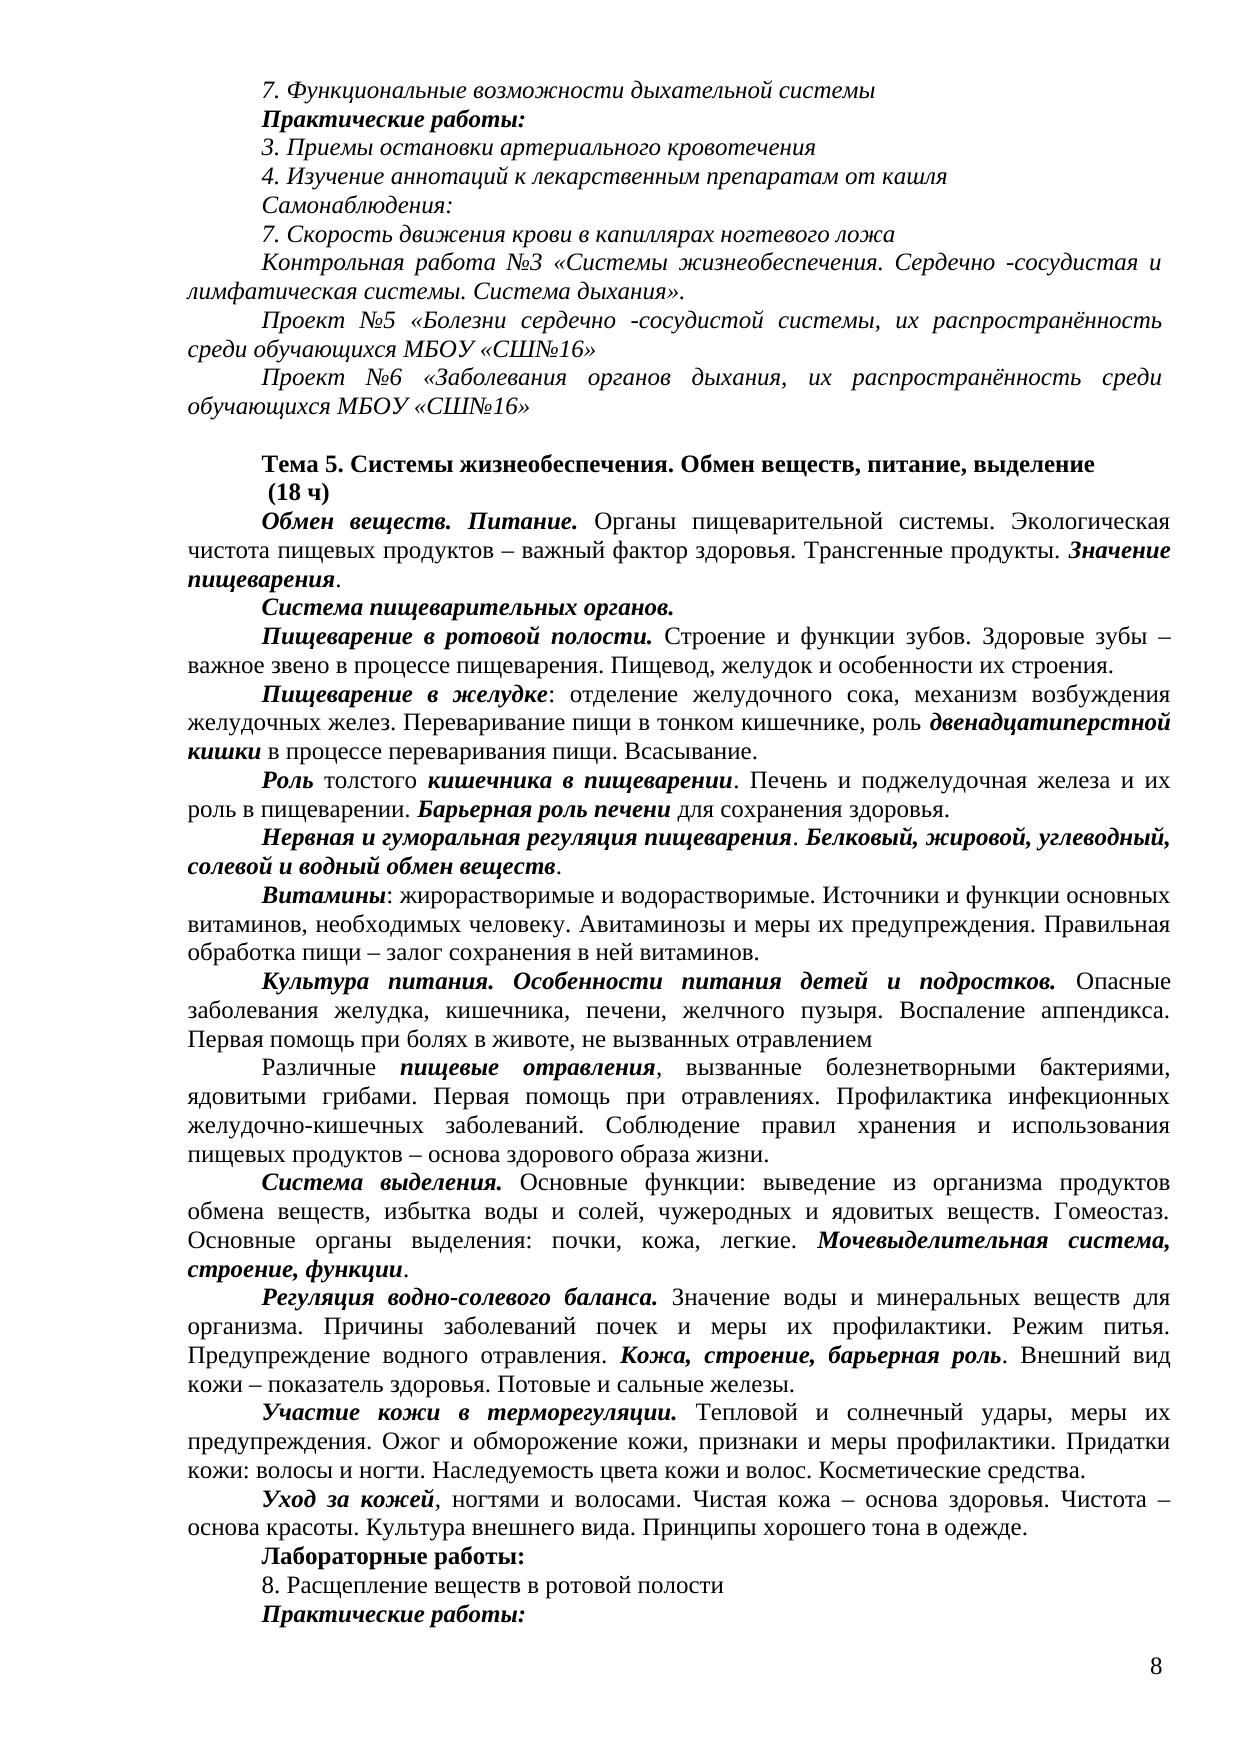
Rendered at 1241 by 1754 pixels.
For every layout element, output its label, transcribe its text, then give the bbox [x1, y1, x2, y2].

text Система выделения. Основные функции: выведение из организма продуктов обмена веществ, избытка воды и солей, чужеродных и ядовитых веществ. Гомеостаз. Основные органы выделения: почки, кожа, легкие. Мочевыделительная система, строение, функции. [187, 1167, 1171, 1282]
text Роль толстого кишечника в пищеварении. Печень и поджелудочная железа и их роль в пищеварении. Барьерная роль печени для сохранения здоровья. [187, 765, 1171, 822]
text Практические работы: [187, 1599, 1171, 1627]
text Проект №5 «Болезни сердечно -сосудистой системы, их распространённость среди обучающихся МБОУ «СШ№16» [187, 305, 1162, 362]
text Участие кожи в терморегуляции. Тепловой и солнечный удары, меры их предупреждения. Ожог и обморожение кожи, признаки и меры профилактики. Придатки кожи: волосы и ногти. Наследуемость цвета кожи и волос. Косметические средства. [187, 1397, 1171, 1484]
text Пищеварение в желудке: отделение желудочного сока, механизм возбуждения желудочных желез. Переваривание пищи в тонком кишечнике, роль двенадцатиперстной кишки в процессе переваривания пищи. Всасывание. [187, 679, 1171, 765]
text 8. Расщепление веществ в ротовой полости [187, 1570, 1162, 1599]
text (18 ч) [187, 477, 1162, 506]
text 7. Функциональные возможности дыхательной системы [187, 75, 1162, 104]
text Самонаблюдения: [187, 190, 1171, 219]
text Нервная и гуморальная регуляция пищеварения. Белковый, жировой, углеводный, солевой и водный обмен веществ. [187, 822, 1171, 880]
text 4. Изучение аннотаций к лекарственным препаратам от кашля [187, 161, 1162, 190]
text Лабораторные работы: [187, 1541, 1171, 1570]
text Контрольная работа №3 «Системы жизнеобеспечения. Сердечно -сосудистая и лимфатическая системы. Система дыхания». [187, 247, 1162, 305]
text Пищеварение в ротовой полости. Строение и функции зубов. Здоровые зубы – важное звено в процессе пищеварения. Пищевод, желудок и особенности их строения. [187, 621, 1171, 679]
text Уход за кожей, ногтями и волосами. Чистая кожа – основа здоровья. Чистота – основа красоты. Культура внешнего вида. Принципы хорошего тона в одежде. [187, 1484, 1171, 1541]
text Различные пищевые отравления, вызванные болезнетворными бактериями, ядовитыми грибами. Первая помощь при отравлениях. Профилактика инфекционных желудочно-кишечных заболеваний. Соблюдение правил хранения и использования пищевых продуктов – основа здорового образа жизни. [187, 1052, 1171, 1167]
text Проект №6 «Заболевания органов дыхания, их распространённость среди обучающихся МБОУ «СШ№16» [187, 362, 1162, 420]
text Практические работы: [187, 104, 1171, 132]
text Культура питания. Особенности питания детей и подростков. Опасные заболевания желудка, кишечника, печени, желчного пузыря. Воспаление аппендикса. Первая помощь при болях в животе, не вызванных отравлением [187, 966, 1171, 1052]
text Система пищеварительных органов. [187, 592, 1171, 621]
text 3. Приемы остановки артериального кровотечения [187, 132, 1162, 161]
text Тема 5. Системы жизнеобеспечения. Обмен веществ, питание, выделение [187, 449, 1162, 477]
text Витамины: жирорастворимые и водорастворимые. Источники и функции основных витаминов, необходимых человеку. Авитаминозы и меры их предупреждения. Правильная обработка пищи – залог сохранения в ней витаминов. [187, 880, 1171, 966]
text 7. Скорость движения крови в капиллярах ногтевого ложа [187, 219, 1162, 247]
text Обмен веществ. Питание. Органы пищеварительной системы. Экологическая чистота пищевых продуктов – важный фактор здоровья. Трансгенные продукты. Значение пищеварения. [187, 506, 1171, 592]
text Регуляция водно-солевого баланса. Значение воды и минеральных веществ для организма. Причины заболеваний почек и меры их профилактики. Режим питья. Предупреждение водного отравления. Кожа, строение, барьерная роль. Внешний вид кожи – показатель здоровья. Потовые и сальные железы. [187, 1282, 1171, 1397]
